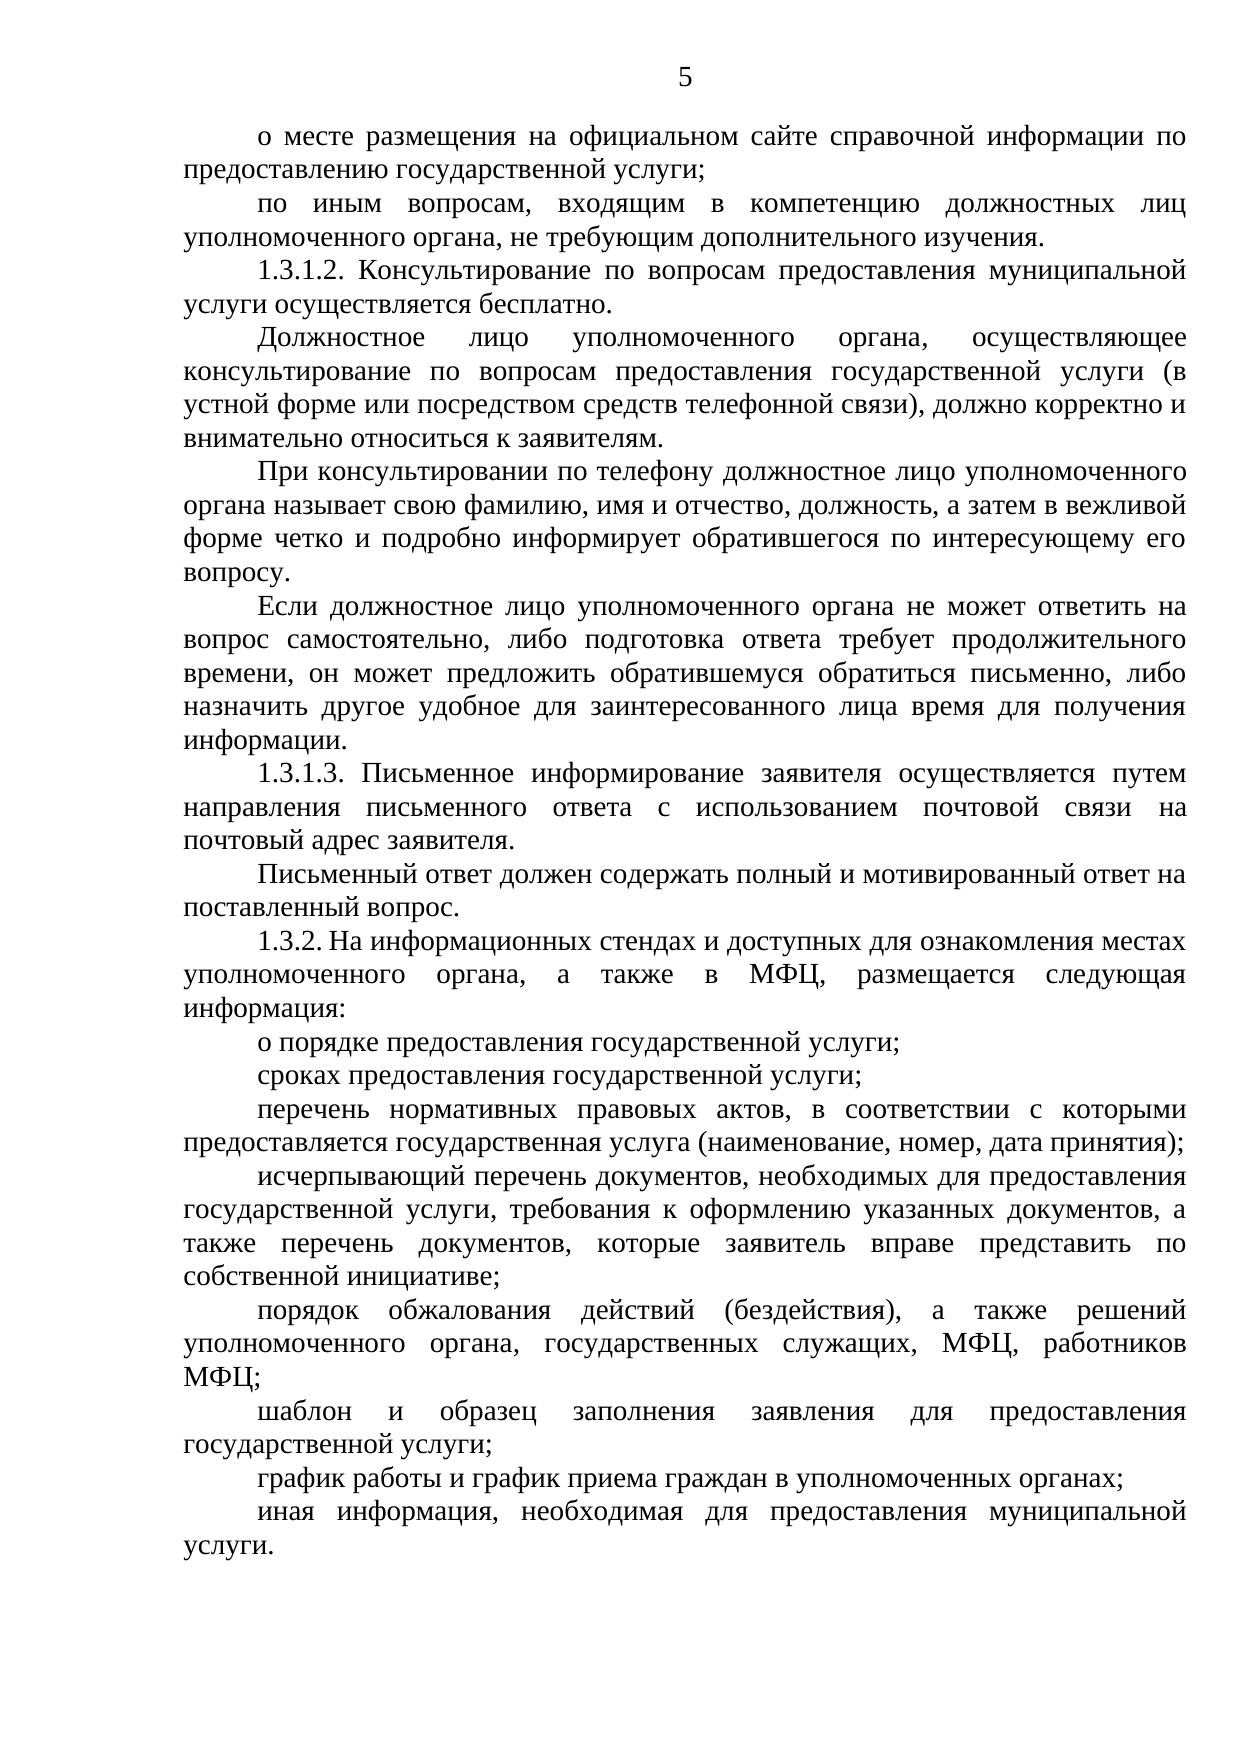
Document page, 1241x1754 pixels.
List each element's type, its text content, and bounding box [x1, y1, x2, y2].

text исчерпывающий перечень документов, необходимых для предоставления государственной услуги, требования к оформлению указанных документов, а также перечень документов, которые заявитель вправе представить по собственной инициативе; [183, 1158, 1187, 1292]
text Письменный ответ должен содержать полный и мотивированный ответ на поставленный вопрос. [183, 856, 1187, 923]
text порядок обжалования действий (бездействия), а также решений уполномоченного органа, государственных служащих, МФЦ, работников МФЦ; [183, 1292, 1187, 1393]
text перечень нормативных правовых актов, в соответствии с которыми предоставляется государственная услуга (наименование, номер, дата принятия); [183, 1091, 1187, 1158]
text 1.3.1.3. Письменное информирование заявителя осуществляется путем направления письменного ответа с использованием почтовой связи на почтовый адрес заявителя. [183, 755, 1187, 856]
text 1.3.1.2. Консультирование по вопросам предоставления муниципальной услуги осуществляется бесплатно. [183, 252, 1187, 319]
text о порядке предоставления государственной услуги; [183, 1024, 1187, 1057]
text Если должностное лицо уполномоченного органа не может ответить на вопрос самостоятельно, либо подготовка ответа требует продолжительного времени, он может предложить обратившемуся обратиться письменно, либо назначить другое удобное для заинтересованного лица время для получения информации. [183, 588, 1187, 755]
text иная информация, необходимая для предоставления муниципальной услуги. [183, 1493, 1187, 1560]
text график работы и график приема граждан в уполномоченных органах; [183, 1460, 1187, 1493]
text сроках предоставления государственной услуги; [183, 1057, 1187, 1091]
text 1.3.2. На информационных стендах и доступных для ознакомления местах уполномоченного органа, а также в МФЦ, размещается следующая информация: [183, 923, 1187, 1024]
text о месте размещения на официальном сайте справочной информации по предоставлению государственной услуги; [183, 118, 1187, 185]
text шаблон и образец заполнения заявления для предоставления государственной услуги; [183, 1393, 1187, 1460]
text При консультировании по телефону должностное лицо уполномоченного органа называет свою фамилию, имя и отчество, должность, а затем в вежливой форме четко и подробно информирует обратившегося по интересующему его вопросу. [183, 453, 1187, 588]
text Должностное лицо уполномоченного органа, осуществляющее консультирование по вопросам предоставления государственной услуги (в устной форме или посредством средств телефонной связи), должно корректно и внимательно относиться к заявителям. [183, 319, 1187, 453]
text по иным вопросам, входящим в компетенцию должностных лиц уполномоченного органа, не требующим дополнительного изучения. [183, 185, 1187, 252]
